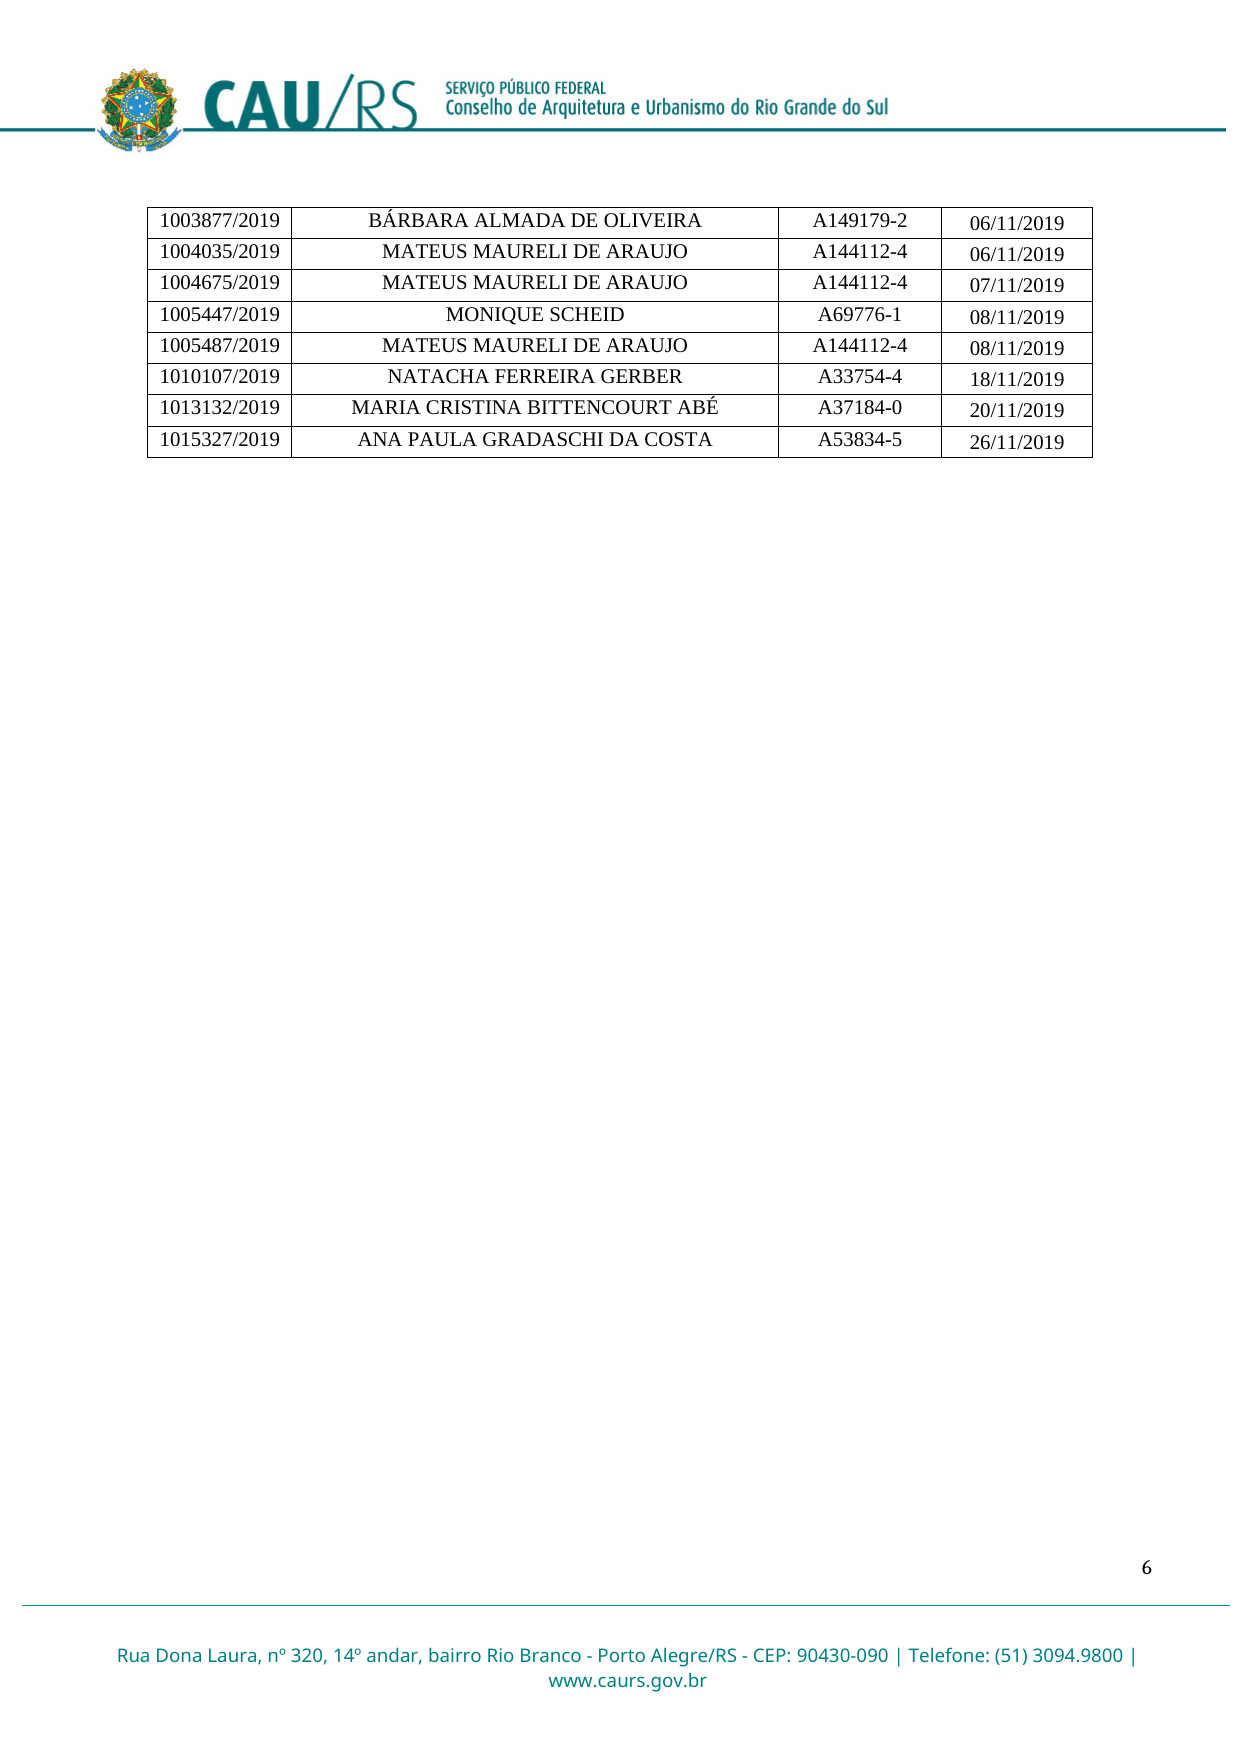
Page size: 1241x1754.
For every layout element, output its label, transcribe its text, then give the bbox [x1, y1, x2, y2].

table_cell A144112-4 [779, 333, 941, 363]
picture [0, 2, 1226, 163]
table_cell 18/11/2019 [942, 364, 1092, 394]
table_cell 1003877/2019 [148, 208, 291, 238]
table_cell A69776-1 [779, 302, 941, 332]
table_cell A149179-2 [779, 208, 941, 238]
table_cell 08/11/2019 [942, 302, 1092, 332]
table_cell A144112-4 [779, 270, 941, 301]
table_cell MONIQUE SCHEID [292, 302, 778, 332]
table_cell 1010107/2019 [148, 364, 291, 394]
table_cell 1013132/2019 [148, 395, 291, 426]
table_cell 1015327/2019 [148, 427, 291, 457]
table_cell MATEUS MAURELI DE ARAUJO [292, 333, 778, 363]
table_cell NATACHA FERREIRA GERBER [292, 364, 778, 394]
table_cell 1005487/2019 [148, 333, 291, 363]
table_cell ANA PAULA GRADASCHI DA COSTA [292, 427, 778, 457]
table_cell 1005447/2019 [148, 302, 291, 332]
table_cell 06/11/2019 [942, 239, 1092, 269]
table_cell A37184-0 [779, 395, 941, 426]
table_cell 1004035/2019 [148, 239, 291, 269]
table_cell A144112-4 [779, 239, 941, 269]
table_cell 20/11/2019 [942, 395, 1092, 426]
table_cell 26/11/2019 [942, 427, 1092, 457]
table_cell A33754-4 [779, 364, 941, 394]
table_cell A53834-5 [779, 427, 941, 457]
table_cell 06/11/2019 [942, 208, 1092, 238]
table_cell MATEUS MAURELI DE ARAUJO [292, 270, 778, 301]
table_cell 1004675/2019 [148, 270, 291, 301]
table_cell BÁRBARA ALMADA DE OLIVEIRA [292, 208, 778, 238]
table_cell 07/11/2019 [942, 270, 1092, 301]
table_cell MATEUS MAURELI DE ARAUJO [292, 239, 778, 269]
table_cell MARIA CRISTINA BITTENCOURT ABÉ [292, 395, 778, 426]
table_cell 08/11/2019 [942, 333, 1092, 363]
